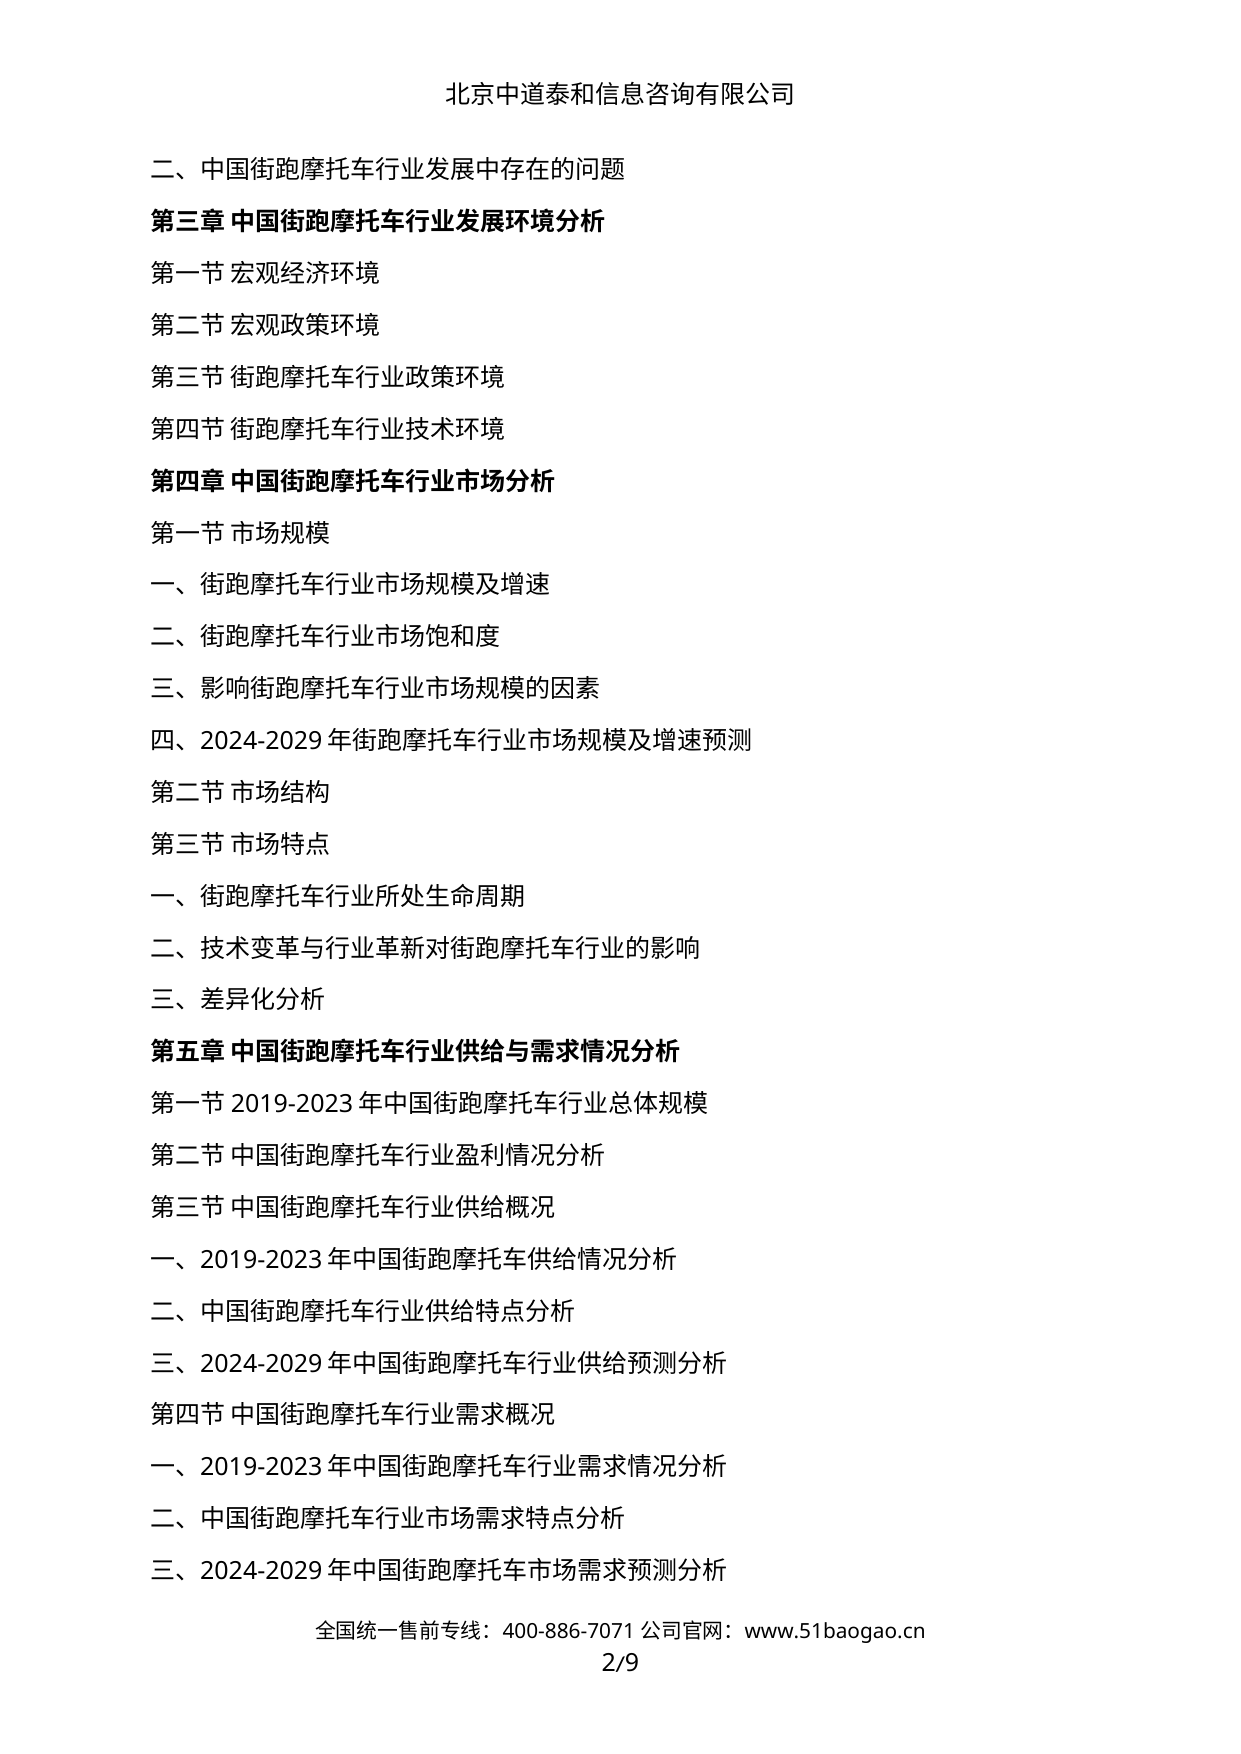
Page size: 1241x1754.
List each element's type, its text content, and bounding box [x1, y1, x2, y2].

text 一、2019-2023年中国街跑摩托车行业需求情况分析 [150, 1447, 1090, 1483]
text 三、2024-2029年中国街跑摩托车行业供给预测分析 [150, 1343, 1090, 1379]
text 第四节 中国街跑摩托车行业需求概况 [150, 1395, 1090, 1431]
text 第一节 宏观经济环境 [150, 254, 1090, 290]
text 二、中国街跑摩托车行业发展中存在的问题 [150, 150, 1090, 186]
text 一、2019-2023年中国街跑摩托车供给情况分析 [150, 1239, 1090, 1276]
text 三、差异化分析 [150, 980, 1090, 1016]
text 第四节 街跑摩托车行业技术环境 [150, 409, 1090, 446]
text 第三节 市场特点 [150, 824, 1090, 861]
text 一、街跑摩托车行业市场规模及增速 [150, 565, 1090, 601]
text 二、中国街跑摩托车行业供给特点分析 [150, 1291, 1090, 1327]
text 二、技术变革与行业革新对街跑摩托车行业的影响 [150, 928, 1090, 964]
text 一、街跑摩托车行业所处生命周期 [150, 876, 1090, 912]
text 第四章 中国街跑摩托车行业市场分析 [150, 461, 1090, 497]
text 第二节 市场结构 [150, 772, 1090, 809]
text 二、街跑摩托车行业市场饱和度 [150, 617, 1090, 653]
text 三、2024-2029年中国街跑摩托车市场需求预测分析 [150, 1551, 1090, 1587]
text 第二节 宏观政策环境 [150, 306, 1090, 342]
text 二、中国街跑摩托车行业市场需求特点分析 [150, 1499, 1090, 1535]
text 第一节 市场规模 [150, 513, 1090, 549]
text 第二节 中国街跑摩托车行业盈利情况分析 [150, 1136, 1090, 1172]
text 三、影响街跑摩托车行业市场规模的因素 [150, 669, 1090, 705]
text 四、2024-2029年街跑摩托车行业市场规模及增速预测 [150, 721, 1090, 757]
text 第五章 中国街跑摩托车行业供给与需求情况分析 [150, 1032, 1090, 1068]
text 第三章 中国街跑摩托车行业发展环境分析 [150, 202, 1090, 238]
text 第三节 街跑摩托车行业政策环境 [150, 357, 1090, 394]
text 第三节 中国街跑摩托车行业供给概况 [150, 1187, 1090, 1224]
text 第一节 2019-2023年中国街跑摩托车行业总体规模 [150, 1084, 1090, 1120]
